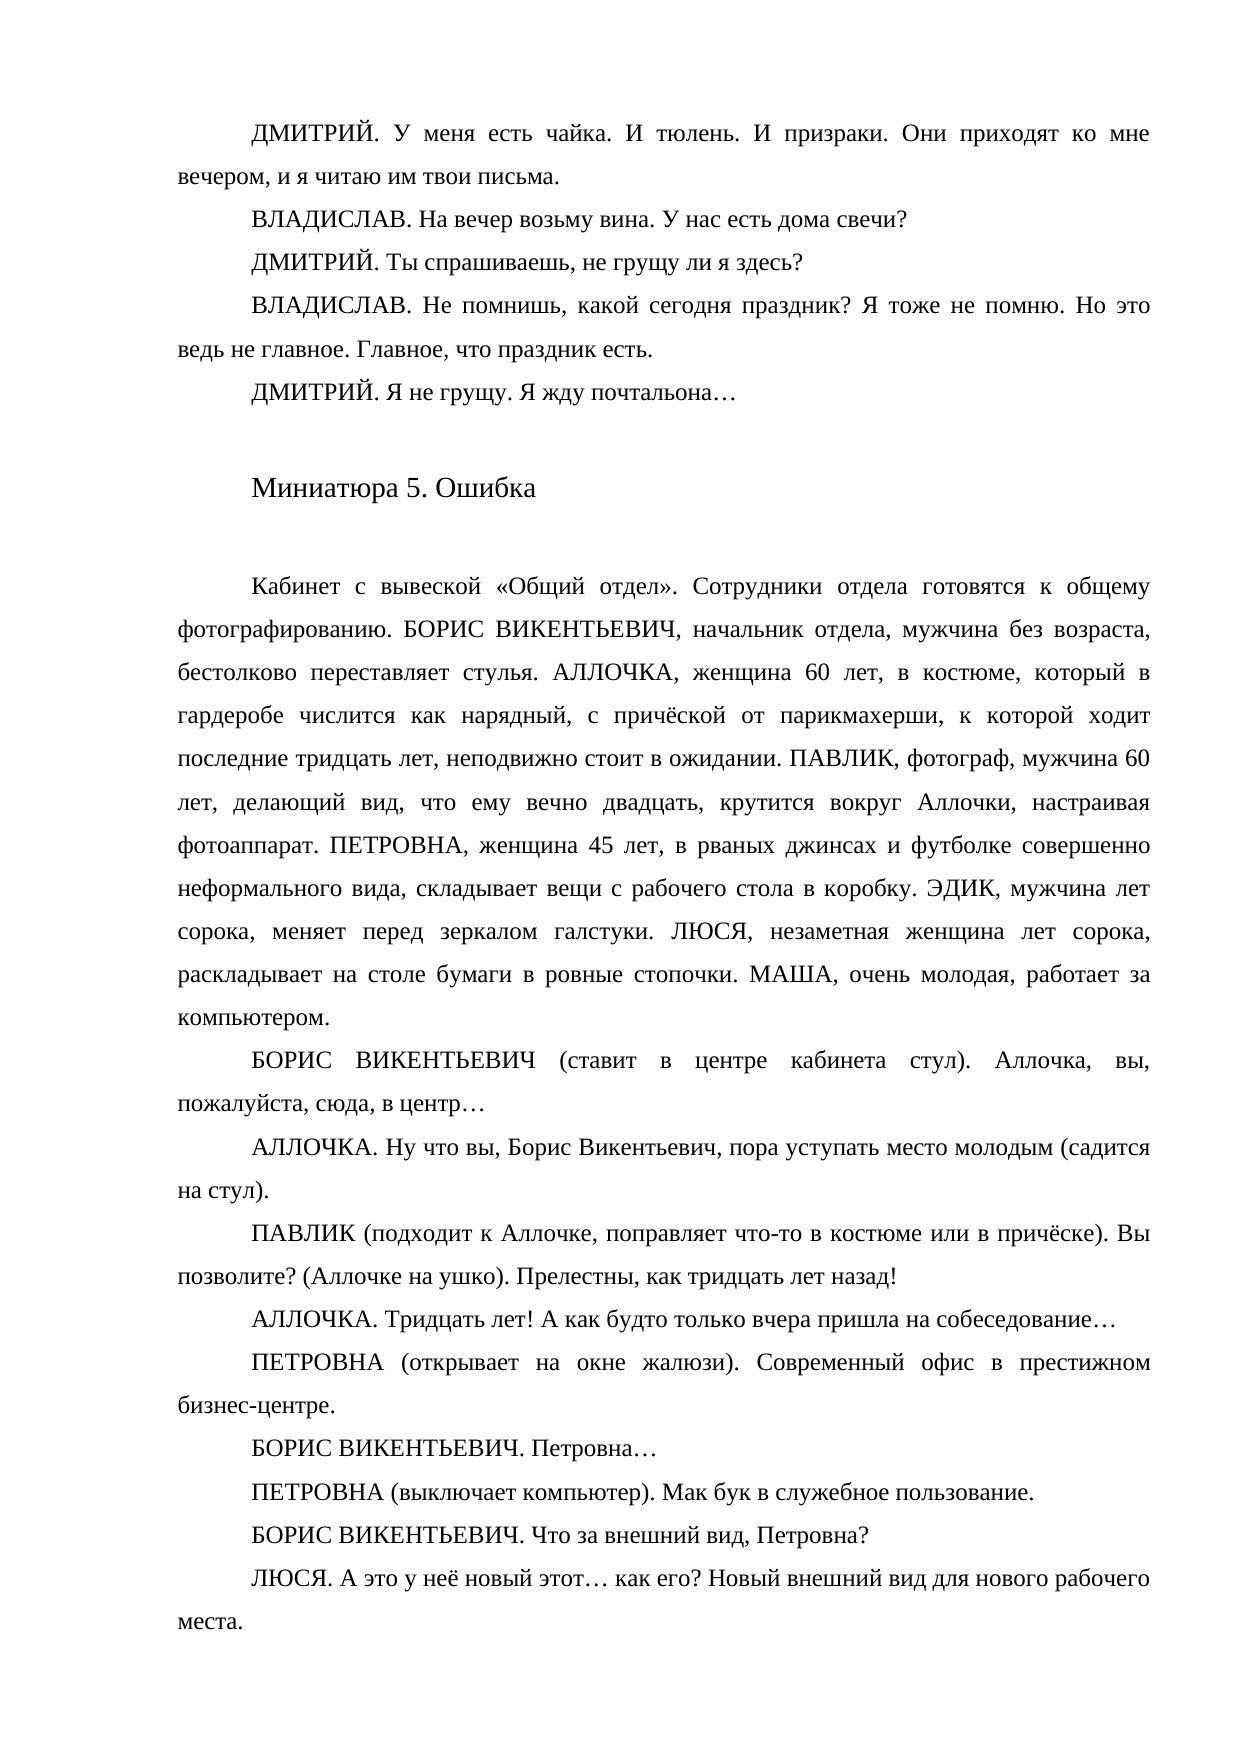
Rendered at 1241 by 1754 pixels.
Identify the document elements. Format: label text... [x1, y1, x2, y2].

text ВЛАДИСЛАВ. На вечер возьму вина. У нас есть дома свечи? [177, 204, 1152, 233]
text ДМИТРИЙ. Я не грущу. Я жду почтальона… [177, 377, 1152, 406]
text ВЛАДИСЛАВ. Не помнишь, какой сегодня праздник? Я тоже не помню. Но это ведь не главное. Главное, что праздник есть. [177, 291, 1152, 362]
text ПЕТРОВНА (выключает компьютер). Мак бук в служебное пользование. [177, 1477, 1152, 1505]
text БОРИС ВИКЕНТЬЕВИЧ. Петровна… [177, 1433, 1152, 1462]
text БОРИС ВИКЕНТЬЕВИЧ (ставит в центре кабинета стул). Аллочка, вы, пожалуйста, сюда, в центр… [177, 1045, 1152, 1117]
text БОРИС ВИКЕНТЬЕВИЧ. Что за внешний вид, Петровна? [177, 1520, 1152, 1548]
text ПЕТРОВНА (открывает на окне жалюзи). Современный офис в престижном бизнес-центре. [177, 1347, 1152, 1419]
text ДМИТРИЙ. Ты спрашиваешь, не грущу ли я здесь? [177, 247, 1152, 276]
text ДМИТРИЙ. У меня есть чайка. И тюлень. И призраки. Они приходят ко мне вечером, и я читаю им твои письма. [177, 118, 1152, 190]
text ЛЮСЯ. А это у неё новый этот… как его? Новый внешний вид для нового рабочего места. [177, 1563, 1152, 1635]
text ПАВЛИК (подходит к Аллочке, поправляет что-то в костюме или в причёске). Вы позволите? (Аллочке на ушко). Прелестны, как тридцать лет назад! [177, 1218, 1152, 1290]
text Миниатюра 5. Ошибка [177, 470, 1152, 504]
text АЛЛОЧКА. Тридцать лет! А как будто только вчера пришла на собеседование… [177, 1304, 1152, 1333]
text Кабинет с вывеской «Общий отдел». Сотрудники отдела готовятся к общему фотографированию. БОРИС ВИКЕНТЬЕВИЧ, начальник отдела, мужчина без возраста, бестолково переставляет стулья. АЛЛОЧКА, женщина 60 лет, в костюме, который в гардеробе числится как нарядный, с причёской от парикмахерши, к которой ходит последние тридцать лет, неподвижно стоит в ожидании. ПАВЛИК, фотограф, мужчина 60 лет, делающий вид, что ему вечно двадцать, крутится вокруг Аллочки, настраивая фотоаппарат. ПЕТРОВНА, женщина 45 лет, в рваных джинсах и футболке совершенно неформального вида, складывает вещи с рабочего стола в коробку. ЭДИК, мужчина лет сорока, меняет перед зеркалом галстуки. ЛЮСЯ, незаметная женщина лет сорока, раскладывает на столе бумаги в ровные стопочки. МАША, очень молодая, работает за компьютером. [177, 571, 1152, 1031]
text АЛЛОЧКА. Ну что вы, Борис Викентьевич, пора уступать место молодым (садится на стул). [177, 1132, 1152, 1203]
